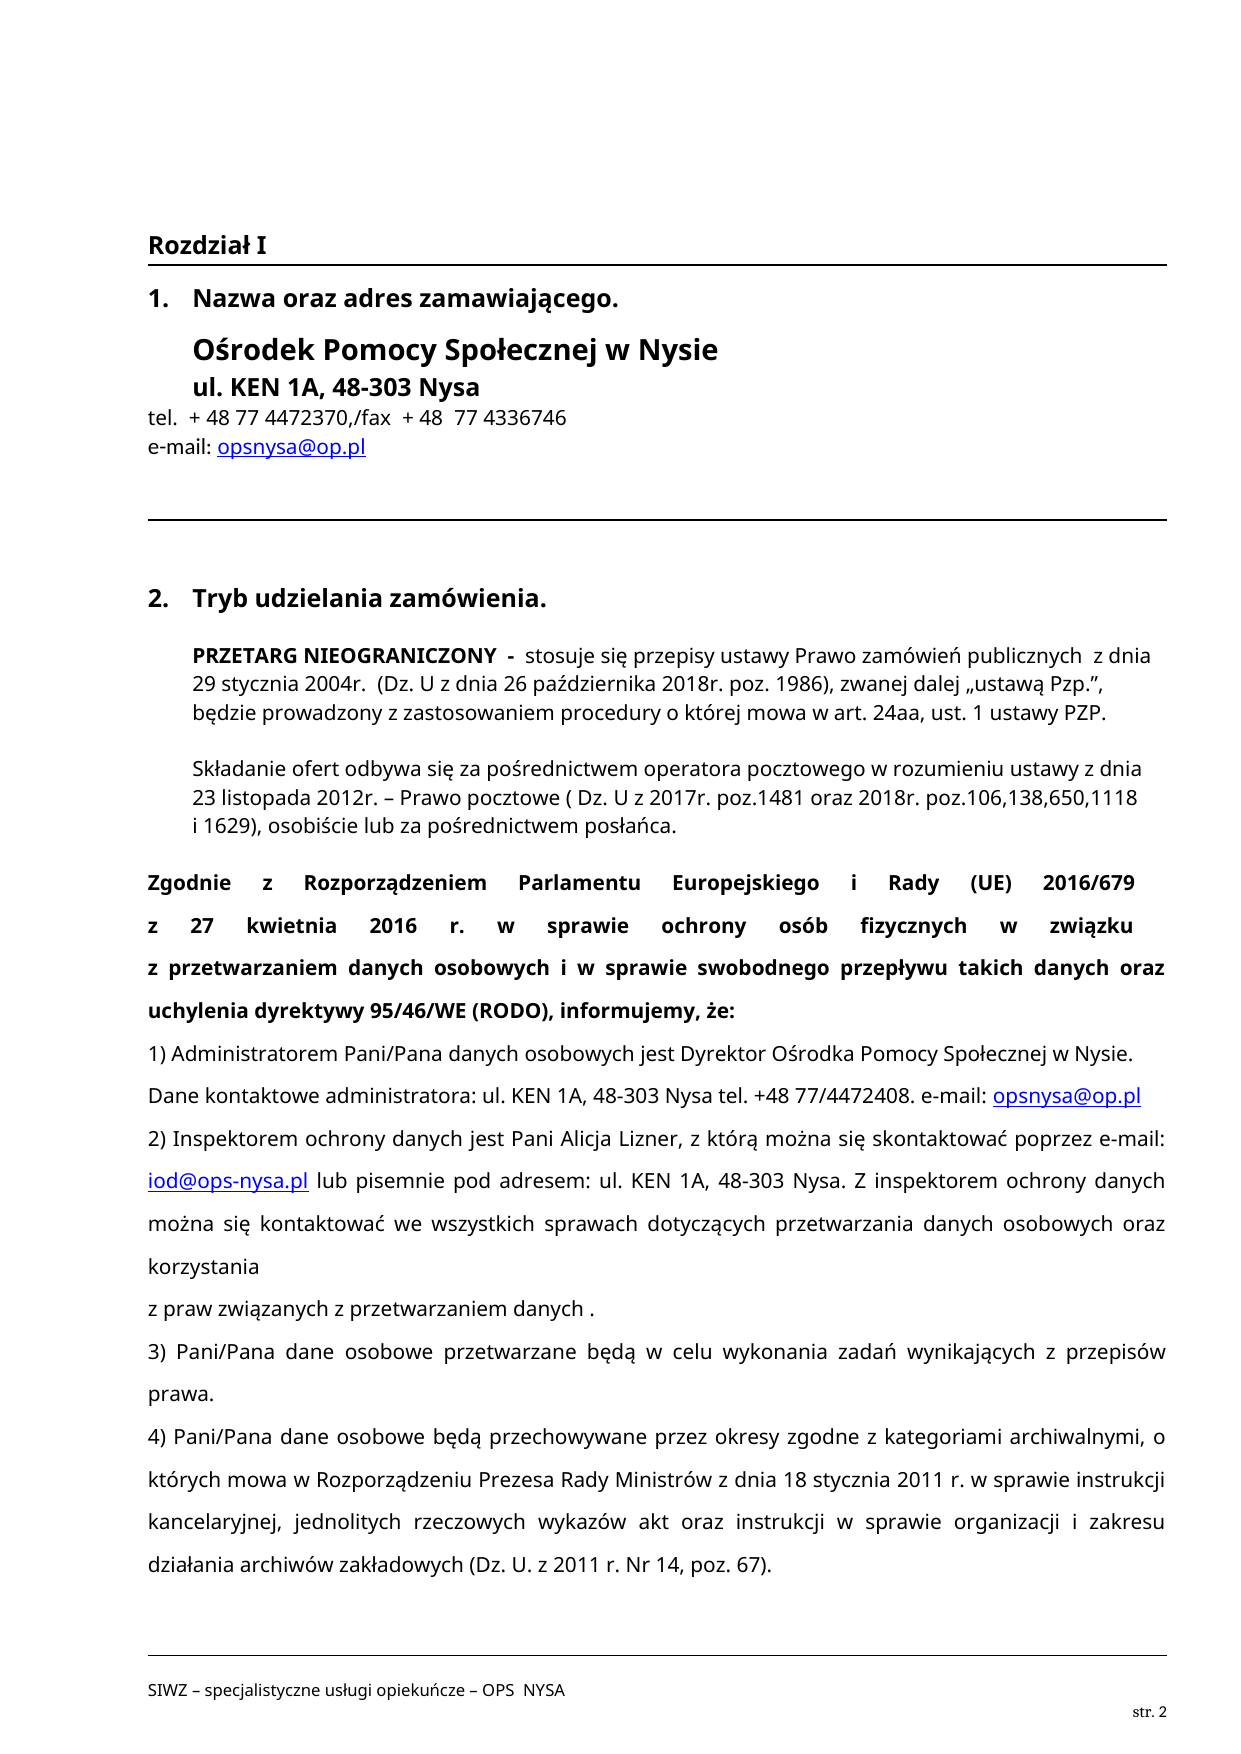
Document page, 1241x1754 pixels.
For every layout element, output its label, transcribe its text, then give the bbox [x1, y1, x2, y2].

text Rozdział I [148, 228, 1167, 264]
text 1) Administratorem Pani/Pana danych osobowych jest Dyrektor Ośrodka Pomocy Społecznej w Nysie. [148, 1039, 1167, 1067]
text Dane kontaktowe administratora: ul. KEN 1A, 48-303 Nysa tel. +48 77/4472408. e-mail: opsnysa@op.pl [148, 1081, 1167, 1110]
text 2) Inspektorem ochrony danych jest Pani Alicja Lizner, z którą można się skontaktować poprzez e-mail: iod@ops-nysa.pl lub pisemnie pod adresem: ul. KEN 1A, 48-303 Nysa. Z inspektorem ochrony danych można się kontaktować we wszystkich sprawach dotyczących przetwarzania danych osobowych oraz korzystania z praw związanych z przetwarzaniem danych . [148, 1124, 1167, 1323]
text ul. KEN 1A, 48-303 Nysa [148, 369, 1167, 403]
text 3) Pani/Pana dane osobowe przetwarzane będą w celu wykonania zadań wynikających z przepisów prawa. [148, 1337, 1167, 1408]
text 2. Tryb udzielania zamówienia. [148, 581, 1167, 615]
text Zgodnie z Rozporządzeniem Parlamentu Europejskiego i Rady (UE) 2016/679 z 27 kwietnia 2016 r. w sprawie ochrony osób fizycznych w związku z przetwarzaniem danych osobowych i w sprawie swobodnego przepływu takich danych oraz uchylenia dyrektywy 95/46/WE (RODO), informujemy, że: [148, 868, 1167, 1024]
text 1. Nazwa oraz adres zamawiającego. [148, 281, 1167, 315]
text 4) Pani/Pana dane osobowe będą przechowywane przez okresy zgodne z kategoriami archiwalnymi, o których mowa w Rozporządzeniu Prezesa Rady Ministrów z dnia 18 stycznia 2011 r. w sprawie instrukcji kancelaryjnej, jednolitych rzeczowych wykazów akt oraz instrukcji w sprawie organizacji i zakresu działania archiwów zakładowych (Dz. U. z 2011 r. Nr 14, poz. 67). [148, 1422, 1167, 1578]
text tel. + 48 77 4472370,/fax + 48 77 4336746 e-mail: opsnysa@op.pl [148, 403, 1167, 460]
text Ośrodek Pomocy Społecznej w Nysie [148, 330, 1167, 369]
text PRZETARG NIEOGRANICZONY - stosuje się przepisy ustawy Prawo zamówień publicznych z dnia 29 stycznia 2004r. (Dz. U z dnia 26 października 2018r. poz. 1986), zwanej dalej „ustawą Pzp.”, będzie prowadzony z zastosowaniem procedury o której mowa w art. 24aa, ust. 1 ustawy PZP. Składanie ofert odbywa się za pośrednictwem operatora pocztowego w rozumieniu ustawy z dnia 23 listopada 2012r. – Prawo pocztowe ( Dz. U z 2017r. poz.1481 oraz 2018r. poz.106,138,650,1118 i 1629), osobiście lub za pośrednictwem posłańca. [192, 641, 1167, 840]
